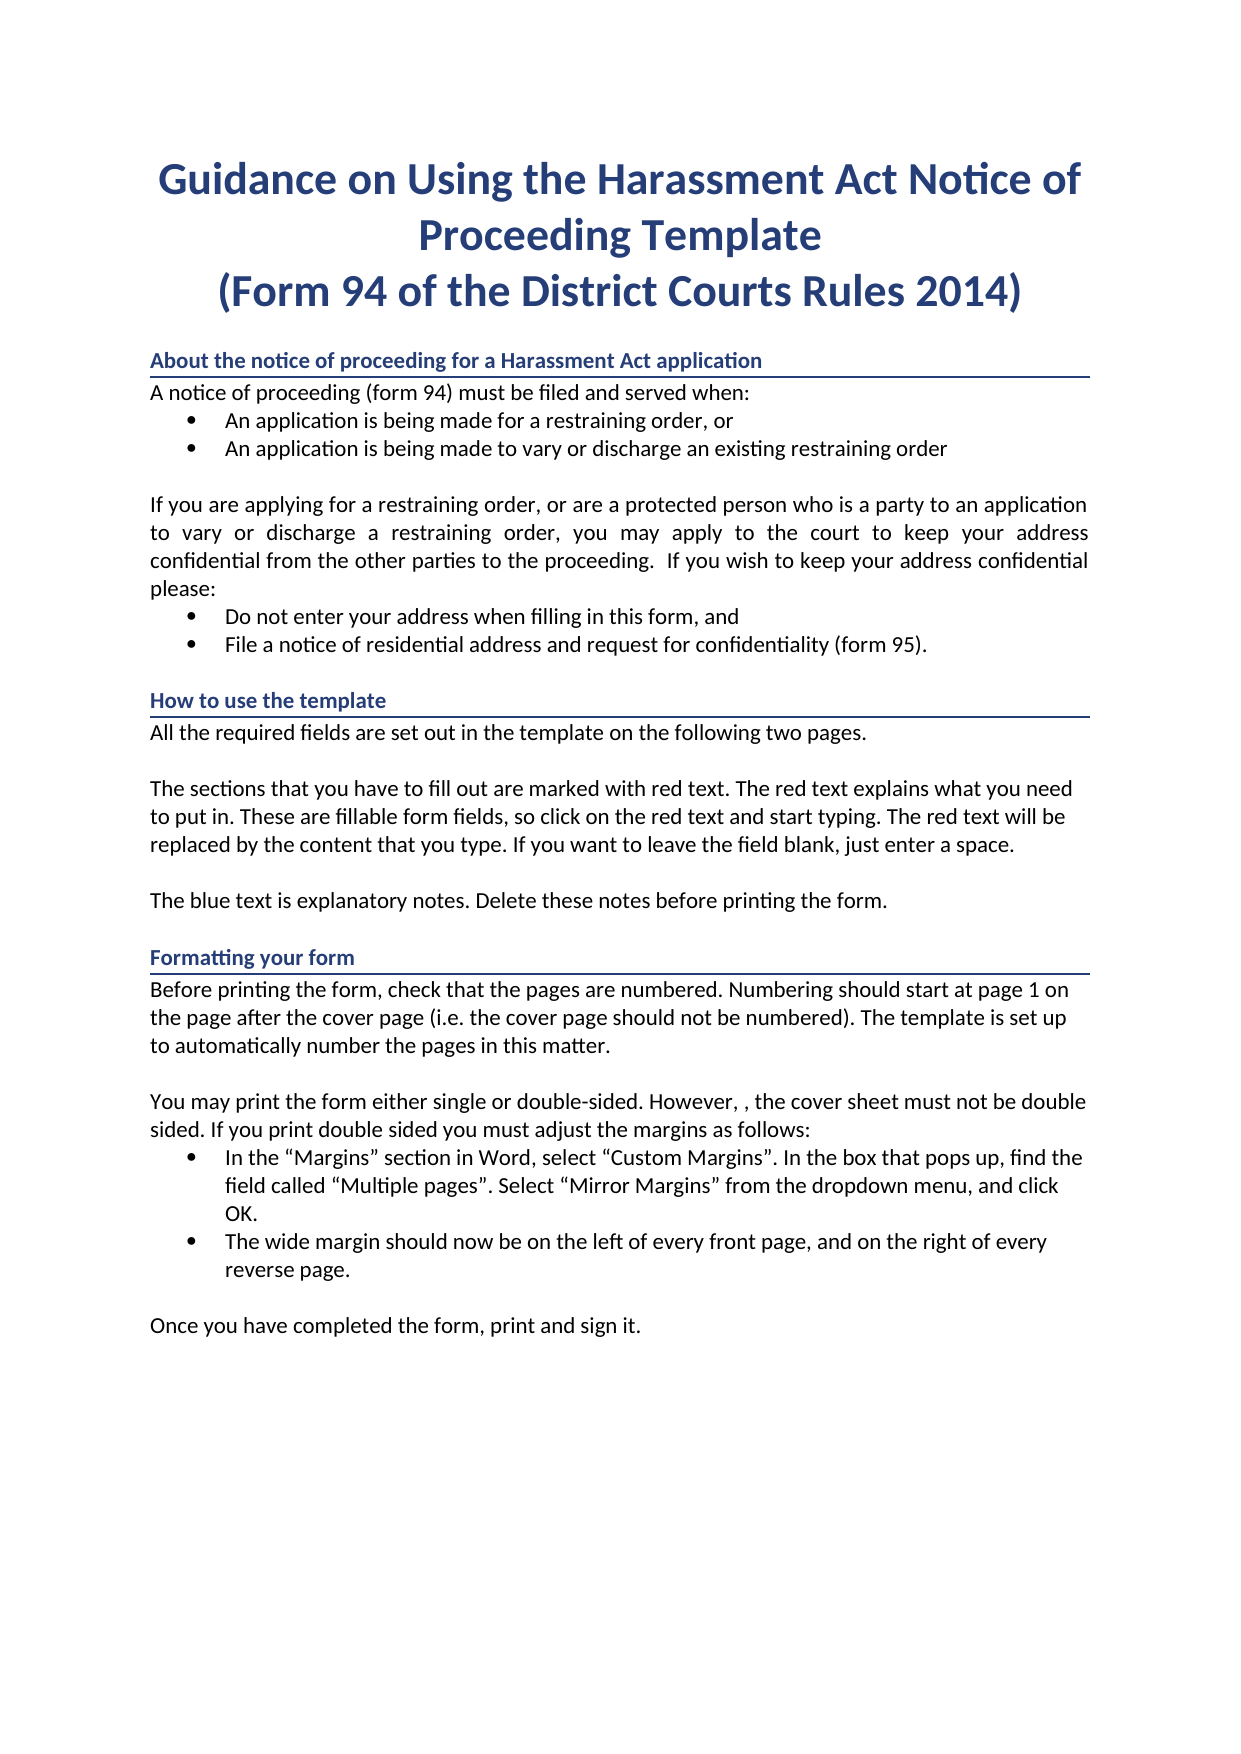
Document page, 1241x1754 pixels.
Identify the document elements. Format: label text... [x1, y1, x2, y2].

list File a notice of residential address and request for confidentiality (form 95). [187, 630, 1090, 658]
list In the “Margins” section in Word, select “Custom Margins”. In the box that pops up, find the field called “Multiple pages”. Select “Mirror Margins” from the dropdown menu, and click OK. [187, 1143, 1090, 1227]
list Do not enter your address when filling in this form, and [187, 602, 1090, 630]
title Guidance on Using the Harassment Act Notice of Proceeding Template [150, 150, 1090, 262]
list The wide margin should now be on the left of every front page, and on the right of every reverse page. [187, 1227, 1090, 1283]
list If you are applying for a restraining order, or are a protected person who is a party to an application to vary or discharge a restraining order, you may apply to the court to keep your address confidential from the other parties to the proceeding. If you wish to keep your address confidential please: [150, 490, 1090, 602]
subtitle About the notice of proceeding for a Harassment Act application [150, 346, 1090, 376]
text You may print the form either single or double-sided. However, , the cover sheet must not be double sided. If you print double sided you must adjust the margins as follows: [150, 1087, 1090, 1143]
subtitle Formatting your form [150, 943, 1090, 973]
title (Form 94 of the District Courts Rules 2014) [150, 262, 1090, 318]
text All the required fields are set out in the template on the following two pages. [150, 718, 1090, 746]
text Once you have completed the form, print and sign it. [150, 1311, 1090, 1339]
subtitle How to use the template [150, 686, 1090, 716]
list A notice of proceeding (form 94) must be filed and served when: [150, 378, 1090, 406]
text The blue text is explanatory notes. Delete these notes before printing the form. [150, 887, 1090, 914]
list An application is being made for a restraining order, or [187, 406, 1090, 434]
list An application is being made to vary or discharge an existing restraining order [187, 434, 1090, 462]
text The sections that you have to fill out are marked with red text. The red text explains what you need to put in. These are fillable form fields, so click on the red text and start typing. The red text will be replaced by the content that you type. If you want to leave the field blank, just enter a space. [150, 774, 1090, 858]
text Before printing the form, check that the pages are numbered. Numbering should start at page 1 on the page after the cover page (i.e. the cover page should not be numbered). The template is set up to automatically number the pages in this matter. [150, 975, 1090, 1059]
